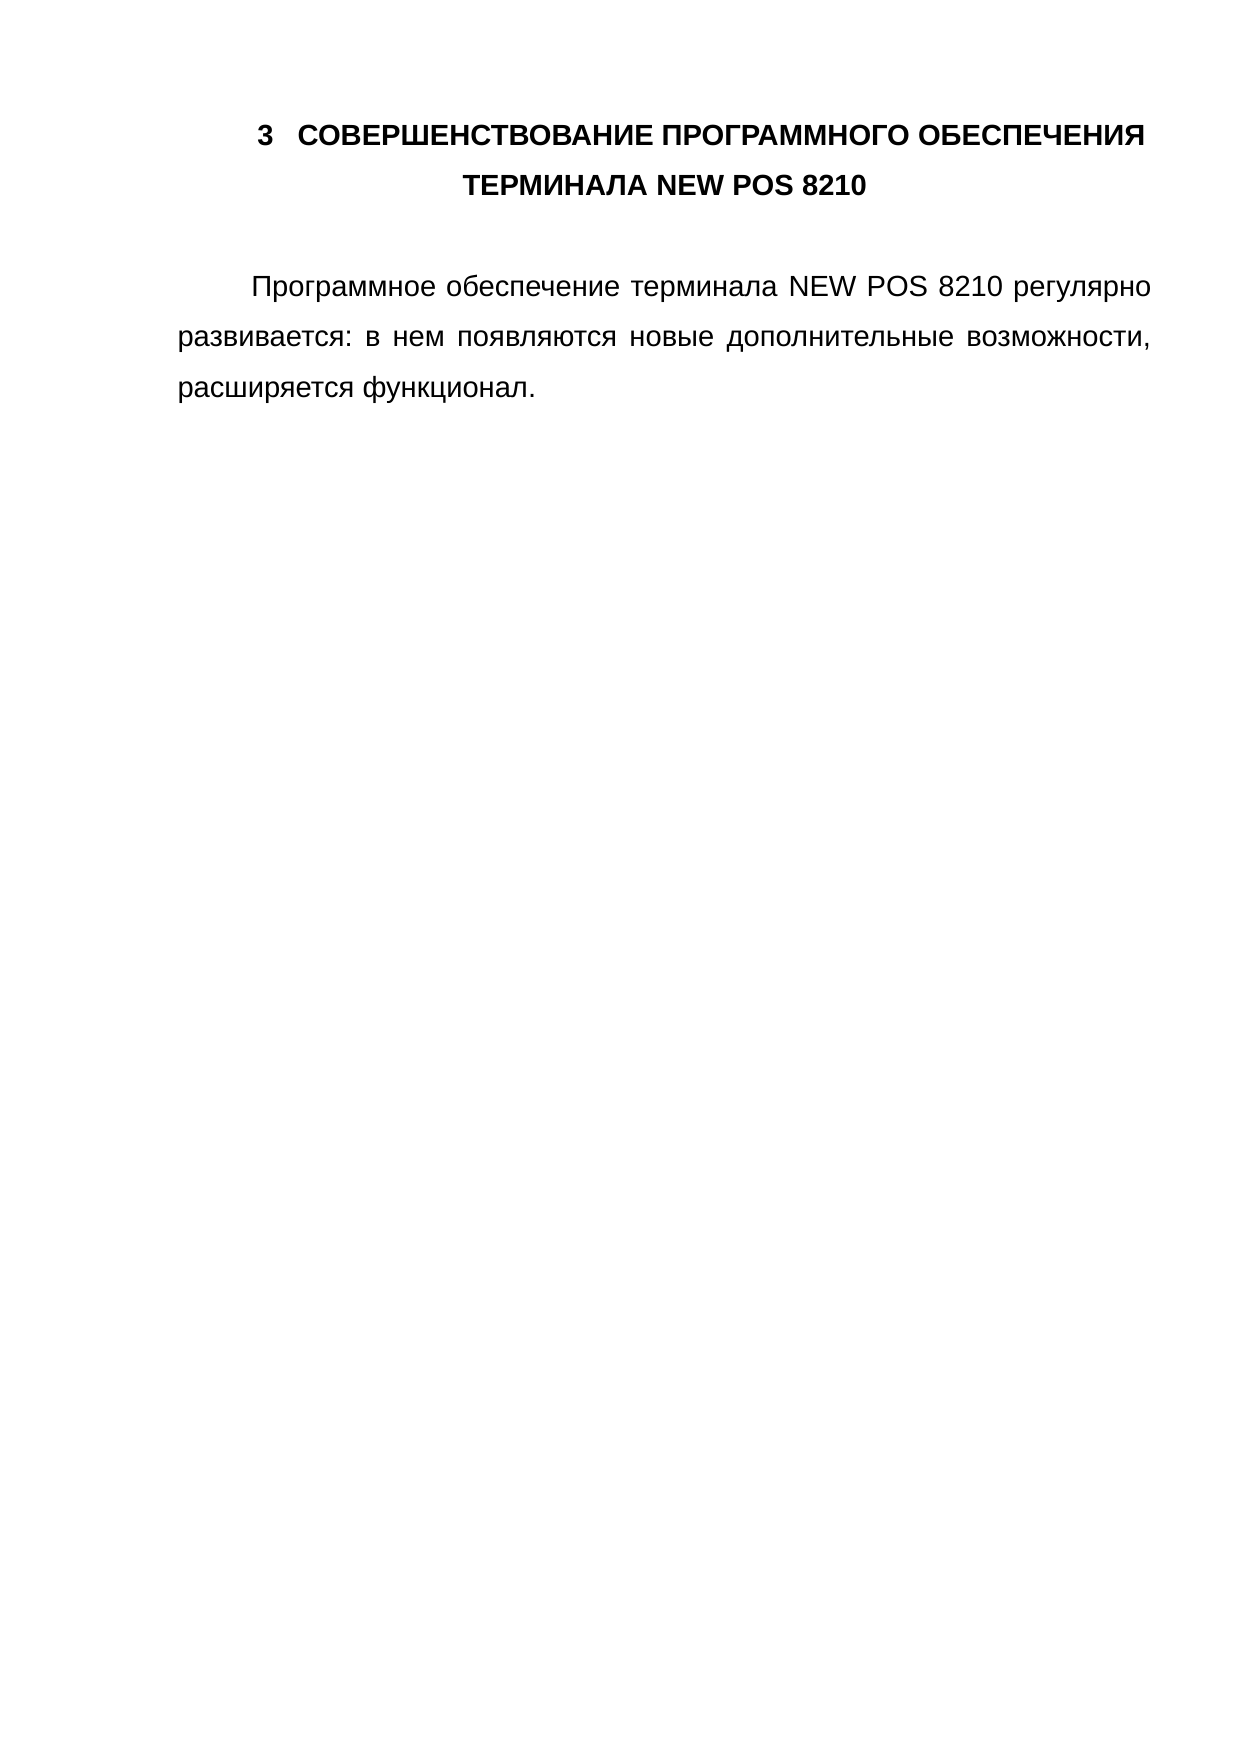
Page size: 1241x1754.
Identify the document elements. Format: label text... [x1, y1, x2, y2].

text 3 СОВЕРШЕНСТВОВАНИЕ ПРОГРАММНОГО ОБЕСПЕЧЕНИЯ ТЕРМИНАЛА NEW POS 8210 [177, 118, 1152, 202]
text Программное обеспечение терминала NEW POS 8210 регулярно развивается: в нем появляются новые дополнительные возможности, расширяется функционал. [177, 269, 1152, 403]
